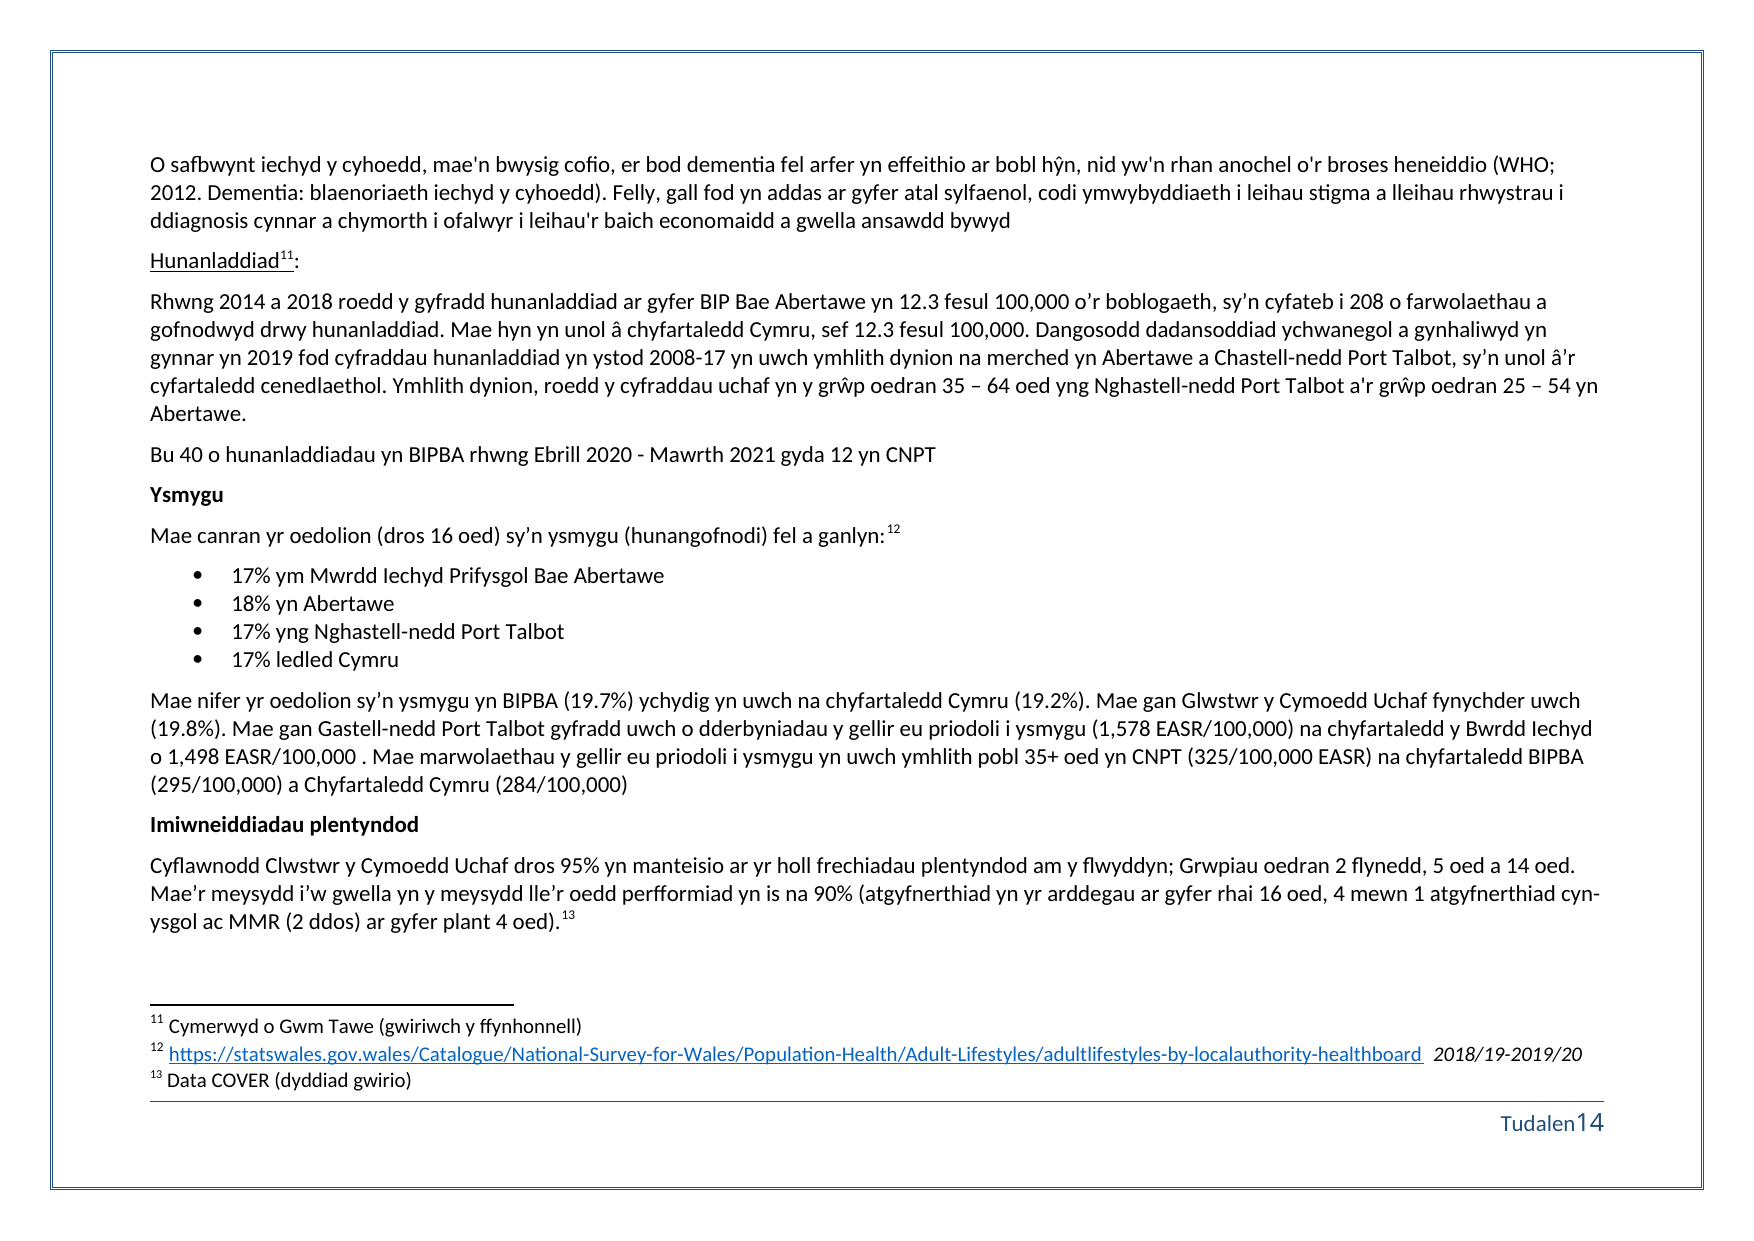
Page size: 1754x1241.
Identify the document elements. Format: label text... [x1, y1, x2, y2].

text Mae nifer yr oedolion sy’n ysmygu yn BIPBA (19.7%) ychydig yn uwch na chyfartaledd Cymru (19.2%). Mae gan Glwstwr y Cymoedd Uchaf fynychder uwch (19.8%). Mae gan Gastell-nedd Port Talbot gyfradd uwch o dderbyniadau y gellir eu priodoli i ysmygu (1,578 EASR/100,000) na chyfartaledd y Bwrdd Iechyd o 1,498 EASR/100,000 . Mae marwolaethau y gellir eu priodoli i ysmygu yn uwch ymhlith pobl 35+ oed yn CNPT (325/100,000 EASR) na chyfartaledd BIPBA (295/100,000) a Chyfartaledd Cymru (284/100,000) [150, 686, 1604, 798]
text Bu 40 o hunanladdiadau yn BIPBA rhwng Ebrill 2020 - Mawrth 2021 gyda 12 yn CNPT [150, 440, 1604, 468]
text Rhwng 2014 a 2018 roedd y gyfradd hunanladdiad ar gyfer BIP Bae Abertawe yn 12.3 fesul 100,000 o’r boblogaeth, sy’n cyfateb i 208 o farwolaethau a gofnodwyd drwy hunanladdiad. Mae hyn yn unol â chyfartaledd Cymru, sef 12.3 fesul 100,000. Dangosodd dadansoddiad ychwanegol a gynhaliwyd yn gynnar yn 2019 fod cyfraddau hunanladdiad yn ystod 2008-17 yn uwch ymhlith dynion na merched yn Abertawe a Chastell-nedd Port Talbot, sy’n unol â’r cyfartaledd cenedlaethol. Ymhlith dynion, roedd y cyfraddau uchaf yn y grŵp oedran 35 – 64 oed yng Nghastell-nedd Port Talbot a'r grŵp oedran 25 – 54 yn Abertawe. [150, 287, 1604, 427]
list 17% ym Mwrdd Iechyd Prifysgol Bae Abertawe [194, 561, 1604, 589]
text Imiwneiddiadau plentyndod [150, 810, 1604, 838]
text Ysmygu [150, 480, 1604, 508]
text Hunanladdiad: [150, 247, 1604, 274]
list Cyflawnodd Clwstwr y Cymoedd Uchaf dros 95% yn manteisio ar yr holl frechiadau plentyndod am y flwyddyn; Grwpiau oedran 2 flynedd, 5 oed a 14 oed. Mae’r meysydd i’w gwella yn y meysydd lle’r oedd perfformiad yn is na 90% (atgyfnerthiad yn yr arddegau ar gyfer rhai 16 oed, 4 mewn 1 atgyfnerthiad cyn-ysgol ac MMR (2 ddos) ar gyfer plant 4 oed). [150, 851, 1604, 935]
text O safbwynt iechyd y cyhoedd, mae'n bwysig cofio, er bod dementia fel arfer yn effeithio ar bobl hŷn, nid yw'n rhan anochel o'r broses heneiddio (WHO; 2012. Dementia: blaenoriaeth iechyd y cyhoedd). Felly, gall fod yn addas ar gyfer atal sylfaenol, codi ymwybyddiaeth i leihau stigma a lleihau rhwystrau i ddiagnosis cynnar a chymorth i ofalwyr i leihau'r baich economaidd a gwella ansawdd bywyd [150, 150, 1604, 234]
list 17% ledled Cymru [194, 645, 1604, 673]
text Mae canran yr oedolion (dros 16 oed) sy’n ysmygu (hunangofnodi) fel a ganlyn: [150, 521, 1604, 549]
list 17% yng Nghastell-nedd Port Talbot [194, 617, 1604, 645]
list 18% yn Abertawe [194, 589, 1604, 617]
